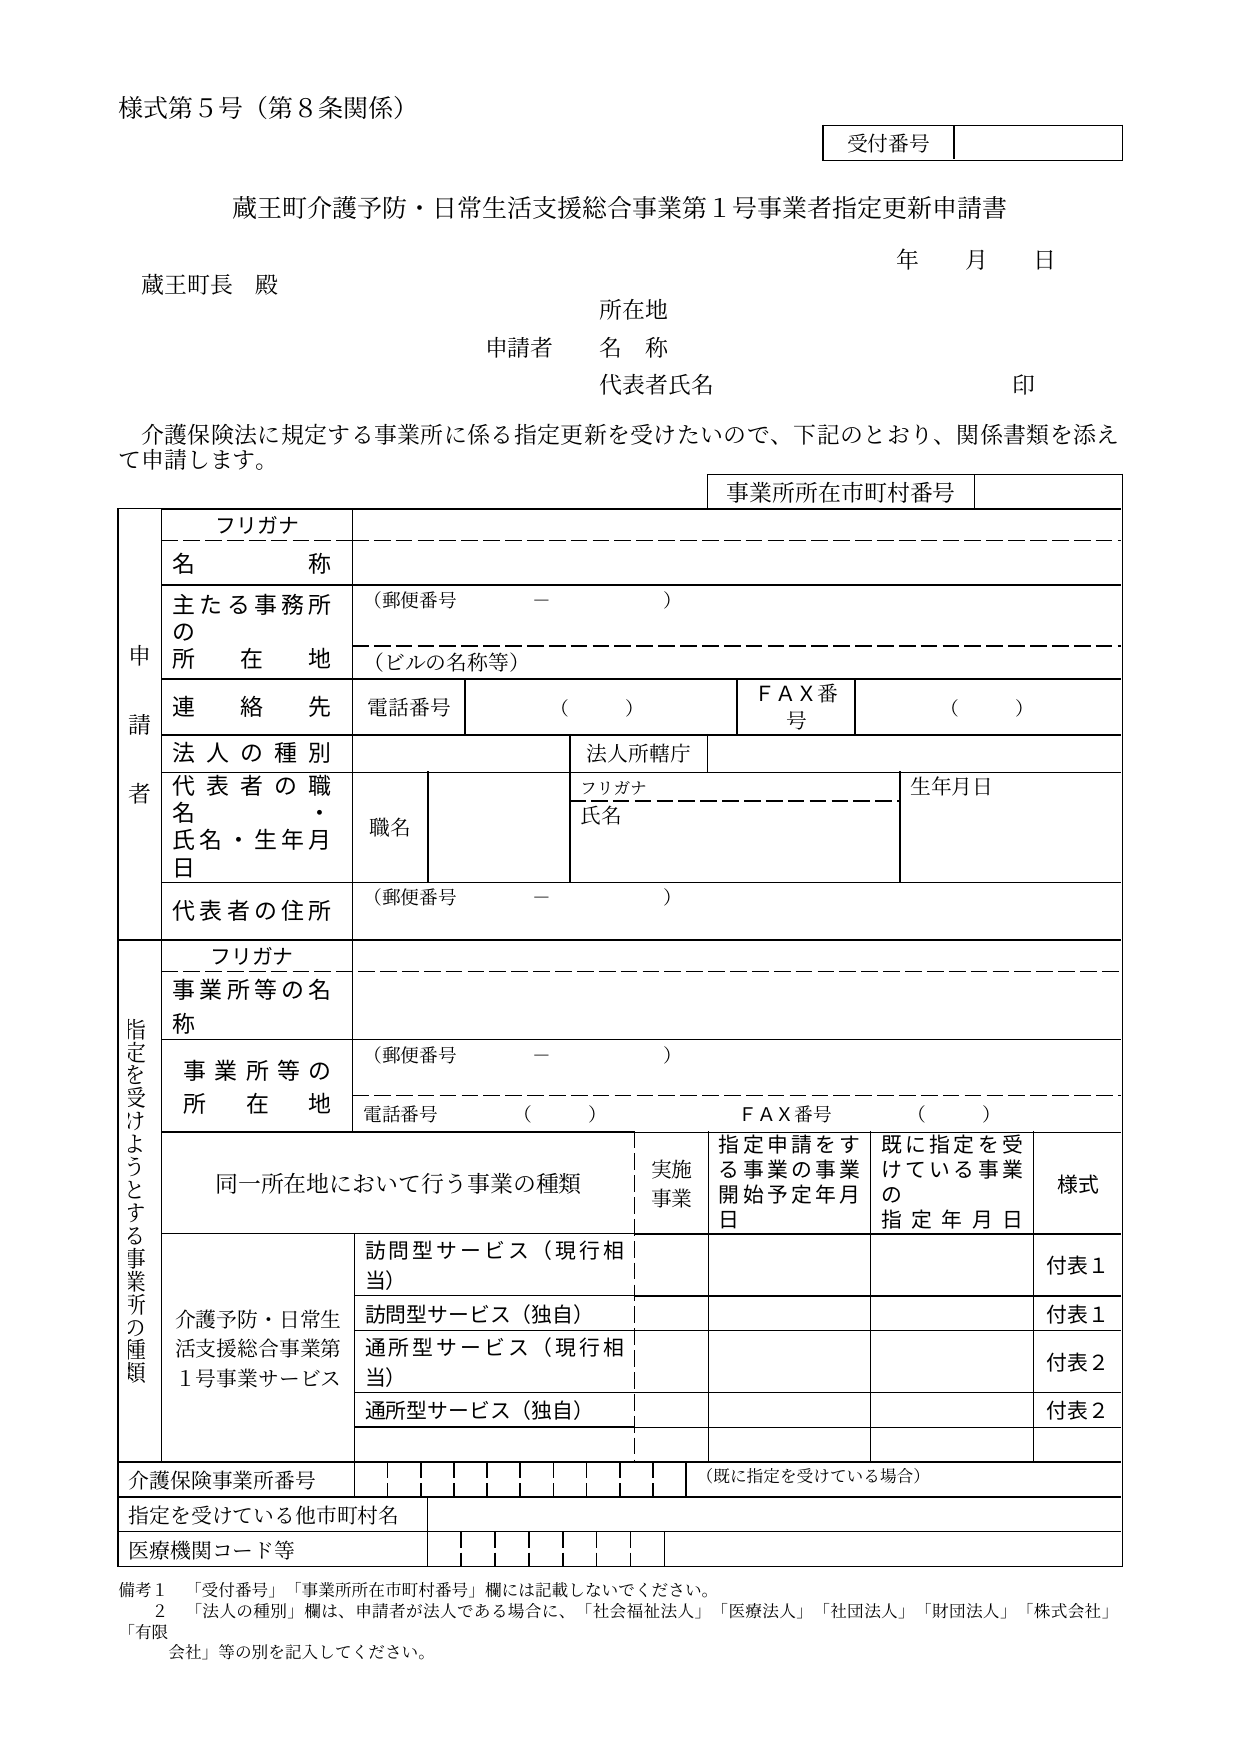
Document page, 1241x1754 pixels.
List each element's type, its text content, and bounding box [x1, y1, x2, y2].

table_cell [495, 1532, 529, 1566]
table_cell 代表者の職名・ 氏名・生年月日 [162, 773, 352, 881]
table_cell [653, 1463, 685, 1496]
table_cell 指定を受けている他市町村名 [119, 1498, 427, 1531]
table_cell 訪問型サービス（独自） [355, 1296, 635, 1330]
text ２ 「法人の種別」欄は、申請者が法人である場合に、「社会福祉法人」「医療法人」「社団法人」「財団法人」「株式会社」「有限 [118, 1601, 1122, 1642]
table_cell 電話番号 [353, 680, 464, 734]
table_cell [709, 1393, 870, 1426]
table_cell [871, 1297, 1033, 1330]
table_cell 指定申請をする事業の事業開始予定年月日 [709, 1133, 870, 1233]
table_cell 医療機関コード等 [119, 1532, 427, 1566]
text 備考１ 「受付番号」「事業所所在市町村番号」欄には記載しないでください。 [118, 1580, 1122, 1601]
table_cell [429, 773, 569, 881]
table_cell 電話番号 （ ） ＦＡＸ番号 （ ） [353, 1095, 1122, 1131]
table_cell [353, 939, 1122, 971]
table_cell 既に指定を受けている事業の 指定年月日 [871, 1133, 1033, 1233]
table_cell 付表２ [1034, 1392, 1122, 1426]
table_cell [428, 1496, 1122, 1531]
table_cell （郵便番号 － ） [353, 1039, 1122, 1094]
table_cell 主たる事務所の 所在地 [162, 586, 352, 678]
table_cell [428, 1532, 461, 1566]
table_cell [355, 1428, 635, 1461]
table_cell [871, 1428, 1033, 1461]
table_header 受付番号 [824, 126, 953, 159]
table_cell [871, 1235, 1033, 1295]
table_cell 通所型サービス（現行相当） [355, 1331, 635, 1392]
text 所在地 [118, 298, 1122, 323]
text 介護保険法に規定する事業所に係る指定更新を受けたいので、下記のとおり、関係書類を添えて申請します。 [118, 423, 1122, 473]
table_cell 指定を受けようとする事業所の種類 [119, 941, 161, 1461]
table_cell 介護予防・日常生活支援総合事業第１号事業サービス [162, 1234, 354, 1461]
table_cell [665, 1531, 1122, 1566]
table_cell ＦＡＸ番号 [738, 680, 854, 734]
table_cell [635, 1428, 708, 1461]
table_cell [597, 1532, 631, 1566]
table_cell 通所型サービス（独自） [355, 1393, 635, 1426]
table_cell [1034, 1426, 1122, 1461]
table_cell [487, 1463, 520, 1496]
text 様式第５号（第８条関係） [118, 89, 1122, 124]
table_cell 名 称 [162, 540, 352, 584]
table_cell [353, 736, 569, 771]
table_cell 連絡先 [162, 680, 352, 734]
table_cell [631, 1532, 664, 1566]
table_cell 生年月日 [901, 771, 1122, 881]
table_cell 介護保険事業所番号 [119, 1463, 354, 1496]
table_cell [871, 1331, 1033, 1392]
table_cell [554, 1463, 586, 1496]
text 年 月 日 [118, 248, 1056, 273]
table_cell （既に指定を受けている場合） [687, 1461, 1122, 1496]
text 蔵王町介護予防・日常生活支援総合事業第１号事業者指定更新申請書 [118, 192, 1122, 223]
table_cell フリガナ [571, 773, 899, 800]
table_cell フリガナ [162, 941, 352, 971]
table_cell 様式 [1034, 1131, 1122, 1233]
table_cell 付表１ [1034, 1295, 1122, 1330]
table_header 事業所所在市町村番号 [708, 475, 974, 508]
table_cell [635, 1331, 708, 1392]
table_cell 職名 [353, 773, 427, 881]
text 申請者 名 称 [118, 336, 1122, 361]
table_cell [635, 1393, 708, 1426]
table_cell [388, 1463, 421, 1496]
table_cell 法人所轄庁 [571, 736, 707, 771]
table_cell （郵便番号 － ） [353, 881, 1122, 939]
table_header [975, 475, 1122, 508]
table_cell [461, 1532, 495, 1566]
table_cell [421, 1463, 454, 1496]
table_cell [529, 1532, 563, 1566]
table_header [955, 126, 1122, 159]
table_cell 代表者の住所 [162, 883, 352, 939]
table_cell [353, 540, 1122, 584]
table_cell （ビルの名称等） [353, 645, 1122, 678]
table_cell 付表２ [1034, 1330, 1122, 1392]
table_cell [520, 1463, 553, 1496]
table_cell [620, 1463, 653, 1496]
text 会社」等の別を記入してください｡ [118, 1642, 1122, 1663]
table_cell 付表１ [1034, 1233, 1122, 1295]
table_cell 訪問型サービス（現行相当） [355, 1234, 635, 1295]
table_cell 申 請 者 [119, 509, 161, 939]
table_cell 実施 事業 [635, 1133, 708, 1233]
table_cell （郵便番号 － ） [353, 584, 1122, 645]
table_cell [708, 734, 1122, 771]
table_cell [635, 1297, 708, 1330]
table_cell [871, 1393, 1033, 1426]
table_cell [709, 1331, 870, 1392]
table_cell 氏名 [571, 800, 899, 881]
table_cell （ ） [466, 680, 736, 734]
table_cell [355, 1463, 387, 1496]
table_cell [454, 1463, 487, 1496]
table_cell [635, 1235, 708, 1295]
table_cell フリガナ [162, 510, 352, 540]
text 蔵王町長 殿 [118, 273, 1122, 298]
table_cell [586, 1463, 620, 1496]
table_cell 事業所等の名称 [162, 971, 352, 1039]
table_cell 事業所等の 所在地 [162, 1040, 352, 1131]
table_cell [709, 1428, 870, 1461]
table_cell [709, 1297, 870, 1330]
table_cell （ ） [856, 678, 1122, 734]
table_cell 同一所在地において行う事業の種類 [162, 1133, 635, 1233]
table_cell [709, 1235, 870, 1295]
table_cell 法人の種別 [162, 736, 352, 771]
table_cell [563, 1532, 597, 1566]
table_cell [353, 971, 1122, 1039]
table_cell [353, 508, 1122, 540]
text 代表者氏名 印 [118, 373, 1122, 398]
